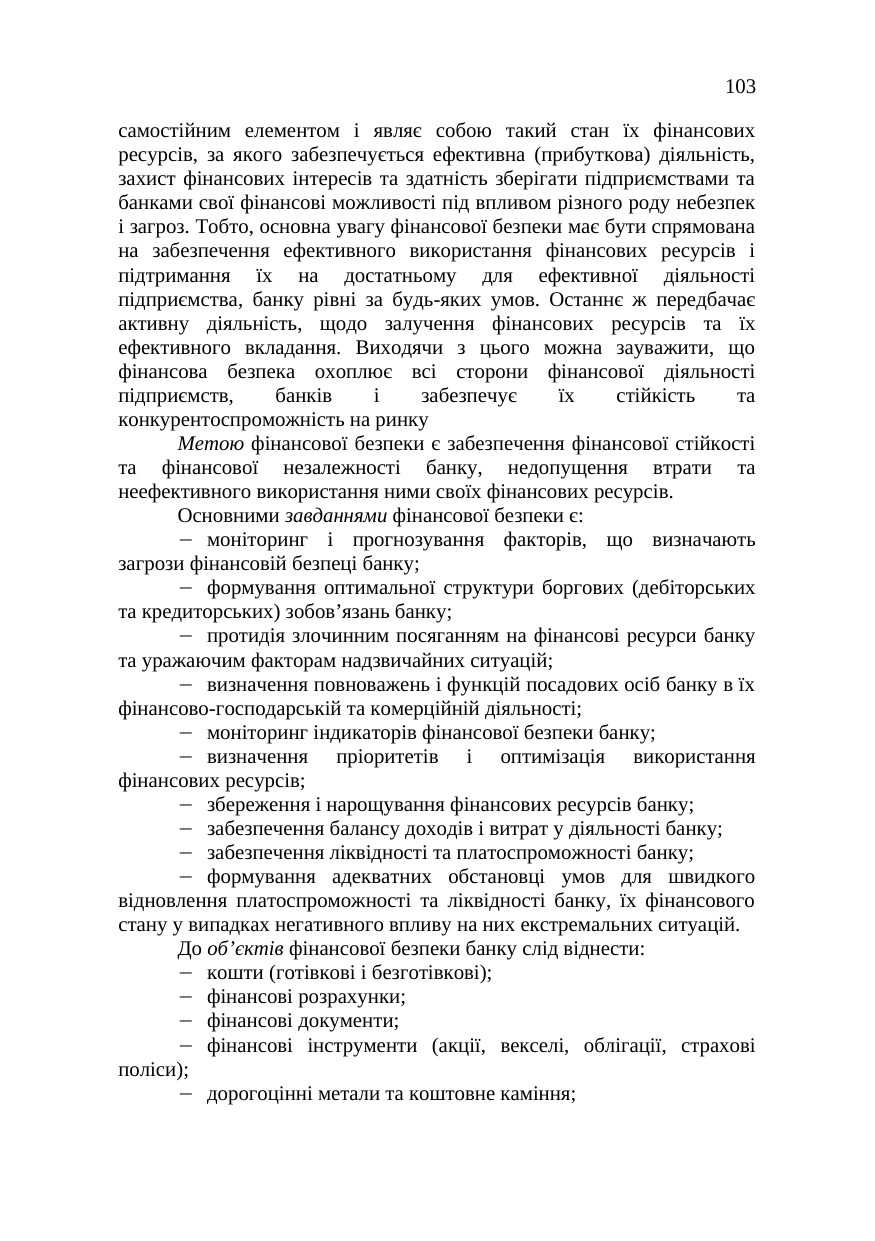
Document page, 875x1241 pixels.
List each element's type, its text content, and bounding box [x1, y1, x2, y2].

list формування адекватних обстановці умов для швидкого відновлення платоспроможності та ліквідності банку, їх фінансового стану у випадках негативного впливу на них екстремальних ситуацій. [118, 864, 756, 936]
list моніторинг індикаторів фінансової безпеки банку; [118, 720, 756, 744]
list фінансові розрахунки; [118, 984, 756, 1008]
list дорогоцінні метали та коштовне каміння; [118, 1081, 756, 1105]
list забезпечення ліквідності та платоспроможності банку; [118, 840, 756, 864]
list фінансові документи; [118, 1008, 756, 1032]
list протидія злочинним посяганням на фінансові ресурси банку та уражаючим факторам надзвичайних ситуацій; [118, 623, 756, 672]
list забезпечення балансу доходів і витрат у діяльності банку; [118, 816, 756, 840]
list збереження і нарощування фінансових ресурсів банку; [118, 792, 756, 816]
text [118, 118, 756, 431]
list визначення повноважень і функцій посадових осіб банку в їх фінансово-господарській та комерційній діяльності; [118, 672, 756, 720]
text Основними завданнями фінансової безпеки є: [118, 503, 756, 527]
list фінансові інструменти (акції, векселі, облігації, страхові поліси); [118, 1032, 756, 1081]
list кошти (готівкові і безготівкові); [118, 960, 756, 984]
text Метою фінансової безпеки є забезпечення фінансової стійкості та фінансової незалежності банку, недопущення втрати та неефективного використання ними своїх фінансових ресурсів. [118, 431, 756, 503]
list моніторинг і прогнозування факторів, що визначають загрози фінансовій безпеці банку; [118, 527, 756, 575]
list визначення пріоритетів і оптимізація використання фінансових ресурсів; [118, 744, 756, 792]
list формування оптимальної структури боргових (дебіторських та кредиторських) зобов’язань банку; [118, 575, 756, 623]
text До об’єктів фінансової безпеки банку слід віднести: [118, 936, 756, 960]
